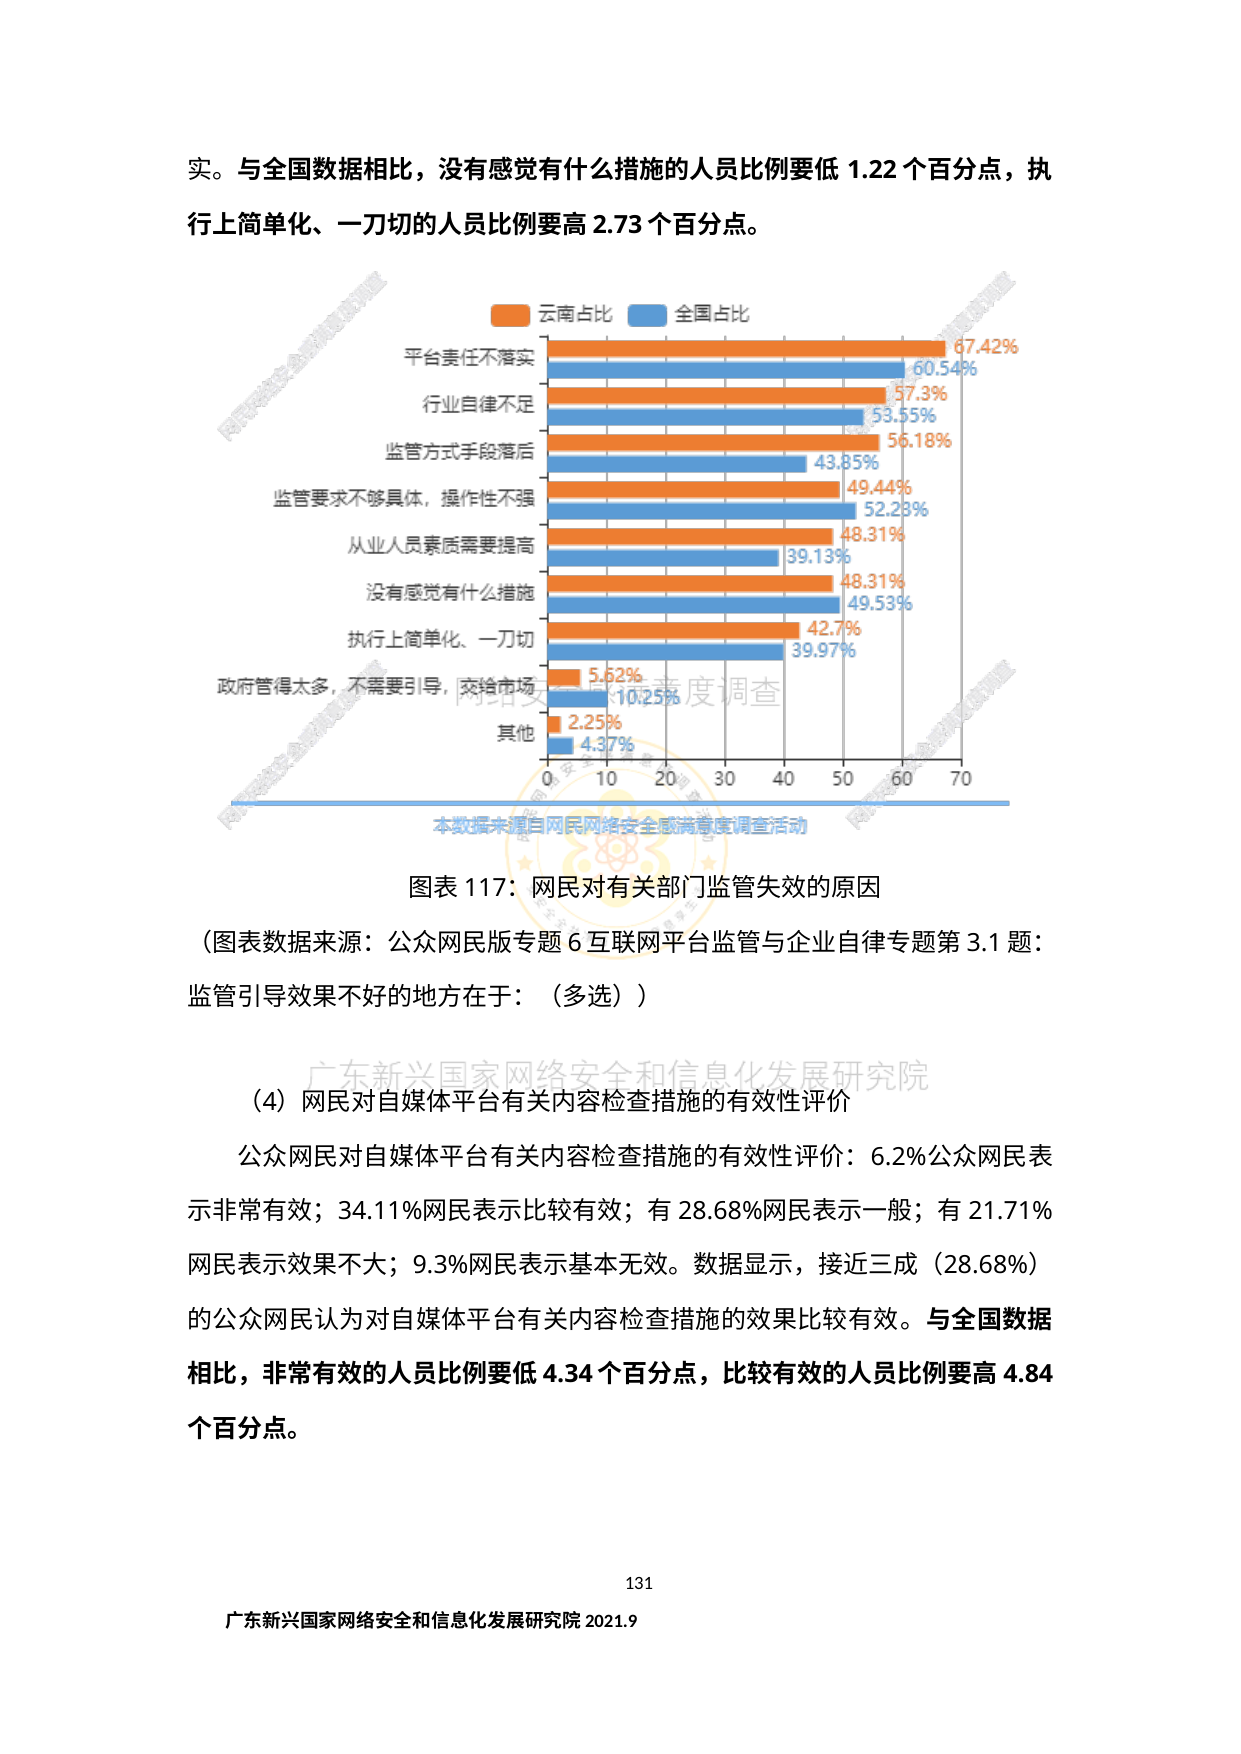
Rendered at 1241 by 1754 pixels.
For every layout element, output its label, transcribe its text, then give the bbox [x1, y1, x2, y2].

text 图表117：网民对有关部门监管失效的原因 [187, 868, 1053, 904]
text 公众网民对自媒体平台有关内容检查措施的有效性评价：6.2%公众网民表示非常有效；34.11%网民表示比较有效；有28.68%网民表示一般；有21.71%网民表示效果不大；9.3%网民表示基本无效。数据显示，接近三成（28.68%）的公众网民认为对自媒体平台有关内容检查措施的效果比较有效。与全国数据相比，非常有效的人员比例要低4.34个百分点，比较有效的人员比例要高4.84个百分点。 [187, 1136, 1053, 1444]
text （4）网民对自媒体平台有关内容检查措施的有效性评价 [187, 1082, 1053, 1118]
text （图表数据来源：公众网民版专题6互联网平台监管与企业自律专题第3.1题：监管引导效果不好的地方在于：（多选）） [187, 922, 1053, 1013]
picture [202, 258, 1039, 853]
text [187, 150, 1053, 241]
